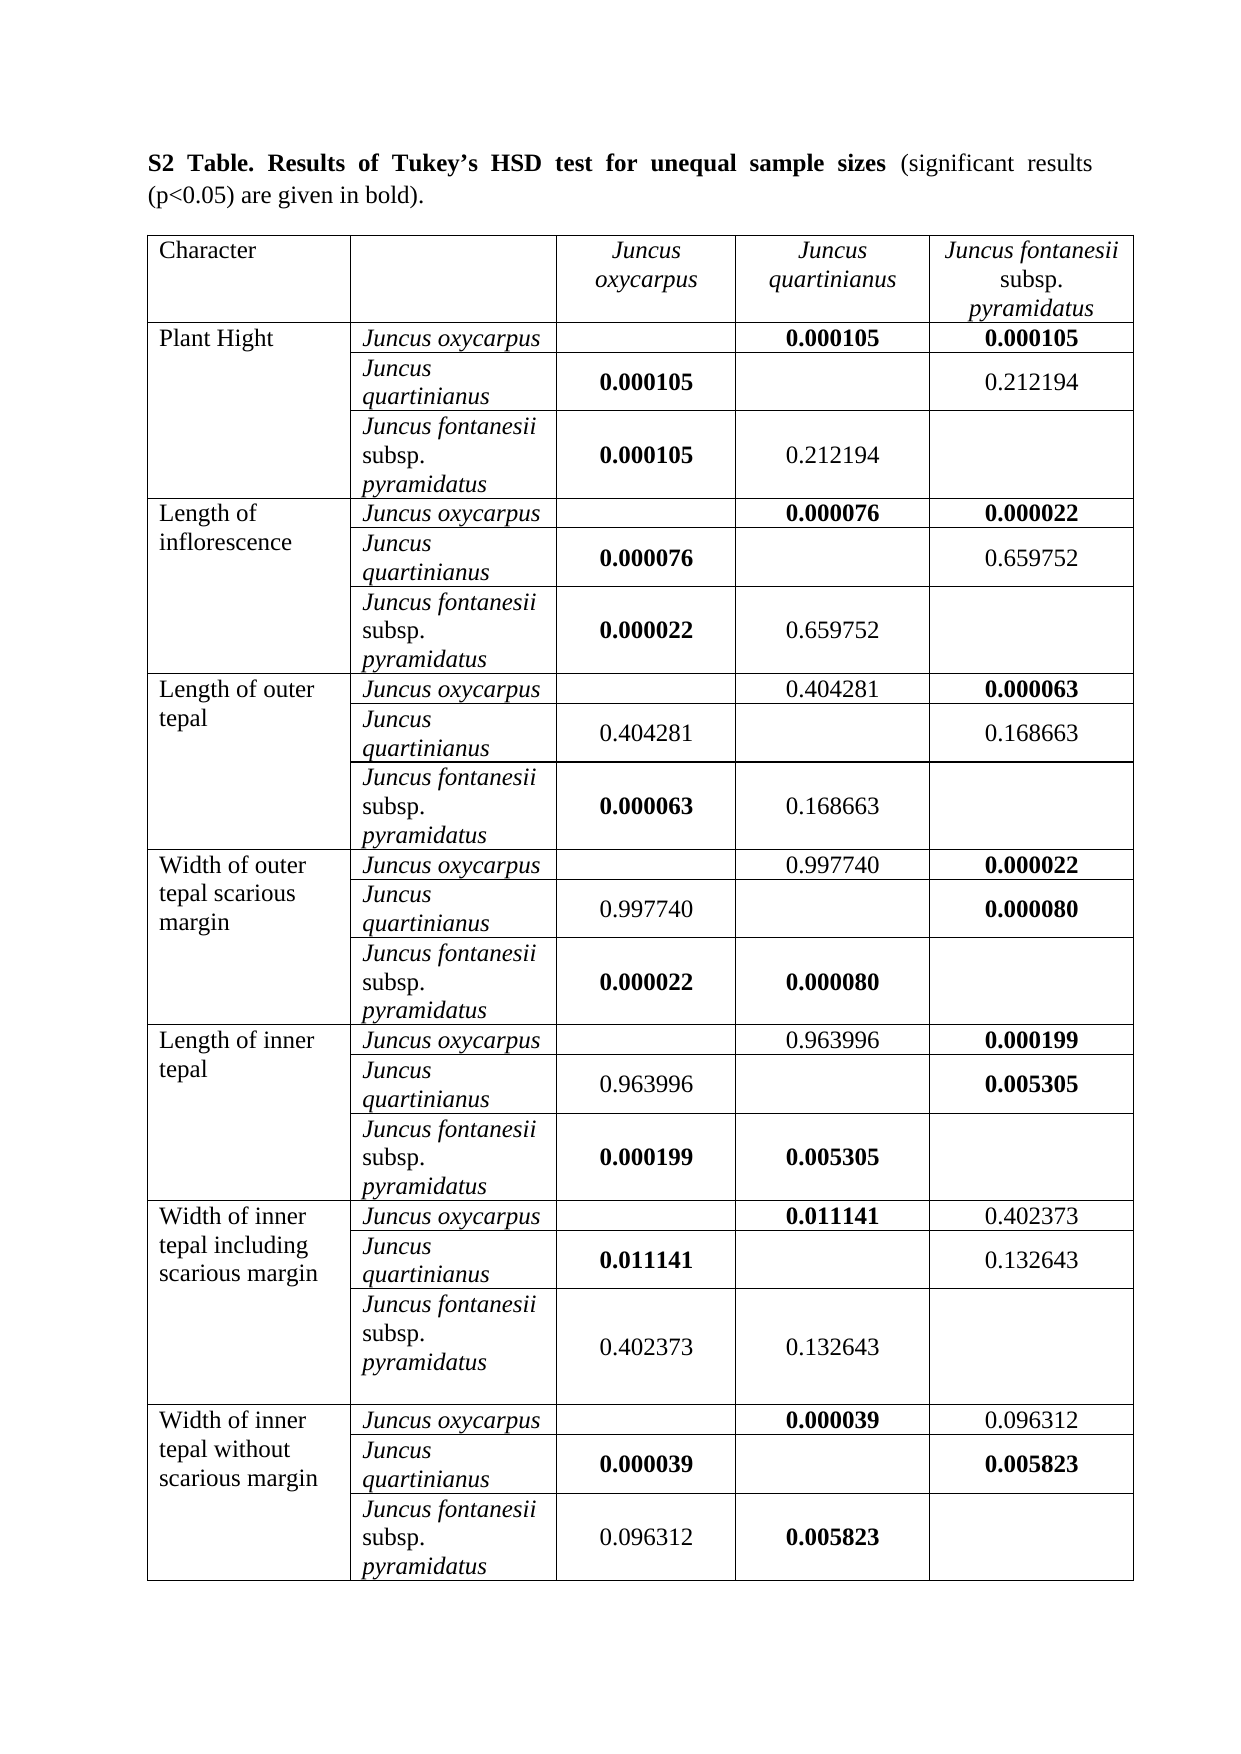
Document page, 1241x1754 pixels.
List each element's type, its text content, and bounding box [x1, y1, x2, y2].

table_cell [736, 528, 929, 586]
table_cell 0.000063 [557, 763, 735, 849]
table_header [351, 236, 556, 322]
table_cell Juncus fontanesii subsp. pyramidatus [351, 1289, 556, 1404]
table_cell [930, 411, 1133, 497]
table_cell Juncus oxycarpus [351, 499, 556, 527]
table_cell Plant Hight [148, 323, 350, 497]
table_cell 0.005823 [736, 1494, 929, 1580]
table_cell Juncus quartinianus [351, 1231, 556, 1288]
table_cell [736, 880, 929, 937]
table_cell 0.000080 [736, 938, 929, 1024]
table_cell 0.005305 [930, 1055, 1133, 1113]
table_cell Juncus fontanesii subsp. pyramidatus [351, 1494, 556, 1580]
table_cell Juncus oxycarpus [351, 674, 556, 703]
table_cell Width of inner tepal without scarious margin [148, 1405, 350, 1580]
table_cell 0.000199 [930, 1025, 1133, 1054]
table_cell Juncus oxycarpus [351, 850, 556, 878]
table_cell Juncus fontanesii subsp. pyramidatus [351, 938, 556, 1024]
table_cell Juncus oxycarpus [351, 323, 556, 352]
table_cell Juncus quartinianus [351, 880, 556, 937]
table_cell 0.402373 [557, 1289, 735, 1404]
table_cell [557, 1201, 735, 1230]
table_cell Juncus fontanesii subsp. pyramidatus [351, 1114, 556, 1200]
table_cell Juncus oxycarpus [351, 1025, 556, 1054]
table_cell [930, 938, 1133, 1024]
table_cell Juncus quartinianus [351, 353, 556, 410]
table_cell Juncus fontanesii subsp. pyramidatus [351, 587, 556, 673]
table_cell [930, 1289, 1133, 1404]
table_cell Juncus quartinianus [351, 1055, 556, 1113]
table_cell 0.011141 [557, 1231, 735, 1288]
table_cell 0.096312 [930, 1405, 1133, 1434]
table_cell Juncus quartinianus [351, 704, 556, 761]
table_cell [557, 1405, 735, 1434]
table_cell [557, 850, 735, 878]
table_cell Juncus quartinianus [351, 528, 556, 586]
text S2 Table. Results of Tukey’s HSD test for unequal sample sizes (significant results (p<0.05) are given in bold). [148, 148, 1093, 209]
table_cell 0.000063 [930, 674, 1133, 703]
table_cell Juncus oxycarpus [351, 1201, 556, 1230]
table_cell [736, 704, 929, 761]
table_cell 0.963996 [736, 1025, 929, 1054]
table_cell 0.000076 [736, 499, 929, 527]
table_header Character [148, 236, 350, 322]
table_cell [557, 499, 735, 527]
table_cell [930, 1494, 1133, 1580]
table_cell 0.997740 [736, 850, 929, 878]
table_cell 0.000105 [557, 353, 735, 410]
table_cell [930, 587, 1133, 673]
table_cell 0.005823 [930, 1435, 1133, 1493]
table_cell [736, 353, 929, 410]
table_cell 0.000199 [557, 1114, 735, 1200]
table_header Juncus oxycarpus [557, 236, 735, 322]
table_cell 0.659752 [930, 528, 1133, 586]
table_cell 0.000105 [930, 323, 1133, 352]
table_cell [930, 763, 1133, 849]
table_cell Length of inflorescence [148, 499, 350, 673]
table_cell 0.011141 [736, 1201, 929, 1230]
table_cell Juncus quartinianus [351, 1435, 556, 1493]
table_cell 0.005305 [736, 1114, 929, 1200]
table_cell 0.000076 [557, 528, 735, 586]
table_cell 0.000022 [930, 499, 1133, 527]
table_cell 0.402373 [930, 1201, 1133, 1230]
table_cell 0.212194 [736, 411, 929, 497]
table_cell 0.000039 [557, 1435, 735, 1493]
table_header Juncus fontanesii subsp. pyramidatus [930, 236, 1133, 322]
table_cell [557, 1025, 735, 1054]
table_cell 0.000039 [736, 1405, 929, 1434]
table_cell [557, 323, 735, 352]
table_cell 0.132643 [930, 1231, 1133, 1288]
table_cell 0.000080 [930, 880, 1133, 937]
table_cell [930, 1114, 1133, 1200]
table_cell 0.212194 [930, 353, 1133, 410]
table_cell [736, 1435, 929, 1493]
table_cell 0.096312 [557, 1494, 735, 1580]
table_cell 0.000105 [557, 411, 735, 497]
table_cell 0.404281 [736, 674, 929, 703]
table_cell 0.168663 [736, 763, 929, 849]
table_cell 0.659752 [736, 587, 929, 673]
table_cell 0.404281 [557, 704, 735, 761]
table_cell [736, 1055, 929, 1113]
table_cell 0.997740 [557, 880, 735, 937]
table_cell Width of outer tepal scarious margin [148, 850, 350, 1024]
table_cell 0.000105 [736, 323, 929, 352]
table_cell Juncus fontanesii subsp. pyramidatus [351, 411, 556, 497]
table_cell Width of inner tepal including scarious margin [148, 1201, 350, 1404]
table_header Juncus quartinianus [736, 236, 929, 322]
table_cell Length of outer tepal [148, 674, 350, 849]
table_cell [557, 674, 735, 703]
table_cell 0.000022 [557, 938, 735, 1024]
table_cell Length of inner tepal [148, 1025, 350, 1200]
table_cell 0.000022 [930, 850, 1133, 878]
table_cell 0.963996 [557, 1055, 735, 1113]
table_cell Juncus fontanesii subsp. pyramidatus [351, 763, 556, 849]
table_cell Juncus oxycarpus [351, 1405, 556, 1434]
table_cell [736, 1231, 929, 1288]
table_cell 0.000022 [557, 587, 735, 673]
table_cell 0.132643 [736, 1289, 929, 1404]
table_cell 0.168663 [930, 704, 1133, 761]
